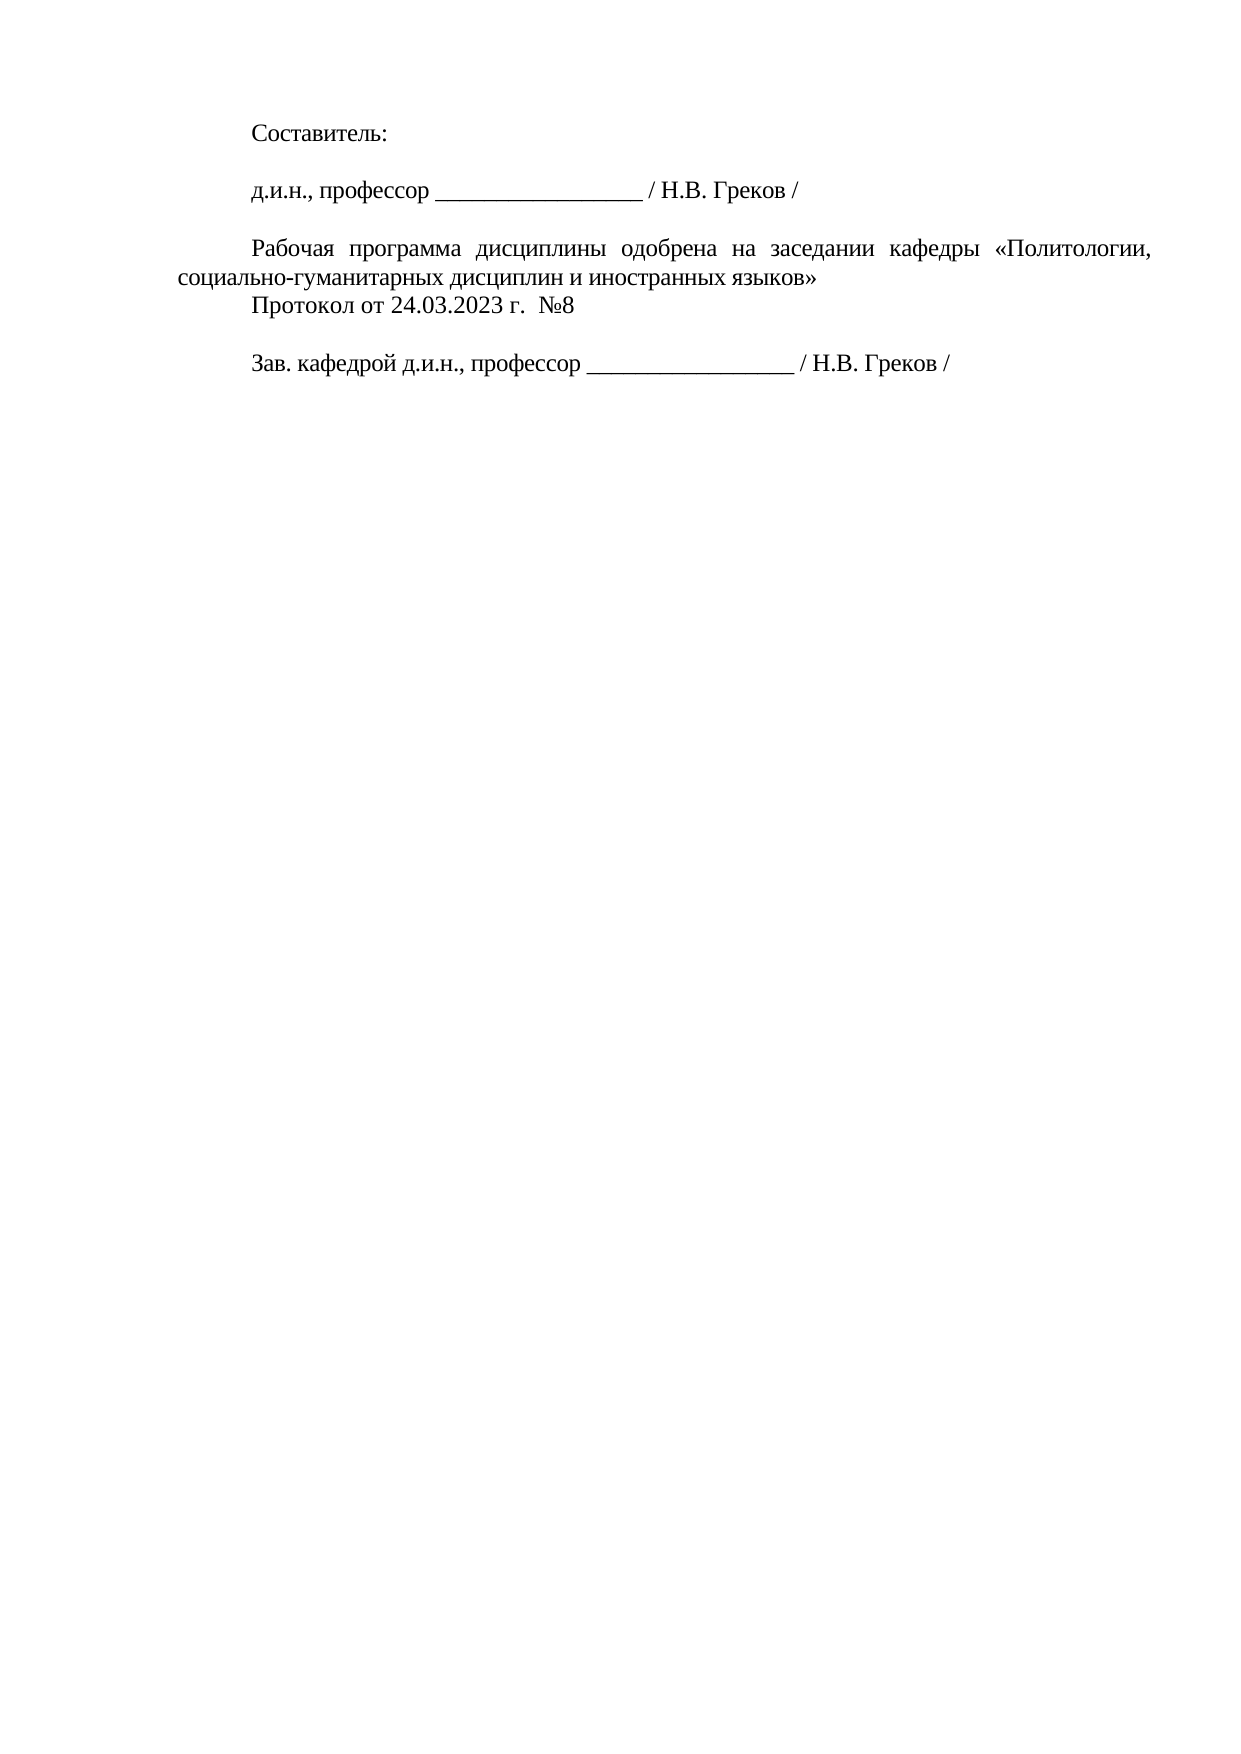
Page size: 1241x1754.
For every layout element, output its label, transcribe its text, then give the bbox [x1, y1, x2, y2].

text Протокол от 24.03.2023 г. №8 [177, 291, 1152, 319]
text Составитель: [177, 118, 1152, 147]
text Зав. кафедрой д.и.н., профессор _________________ / Н.В. Греков / [177, 348, 1152, 377]
text Рабочая программа дисциплины одобрена на заседании кафедры «Политологии, социально-гуманитарных дисциплин и иностранных языков» [177, 233, 1152, 291]
text д.и.н., профессор _________________ / Н.В. Греков / [177, 176, 1152, 204]
